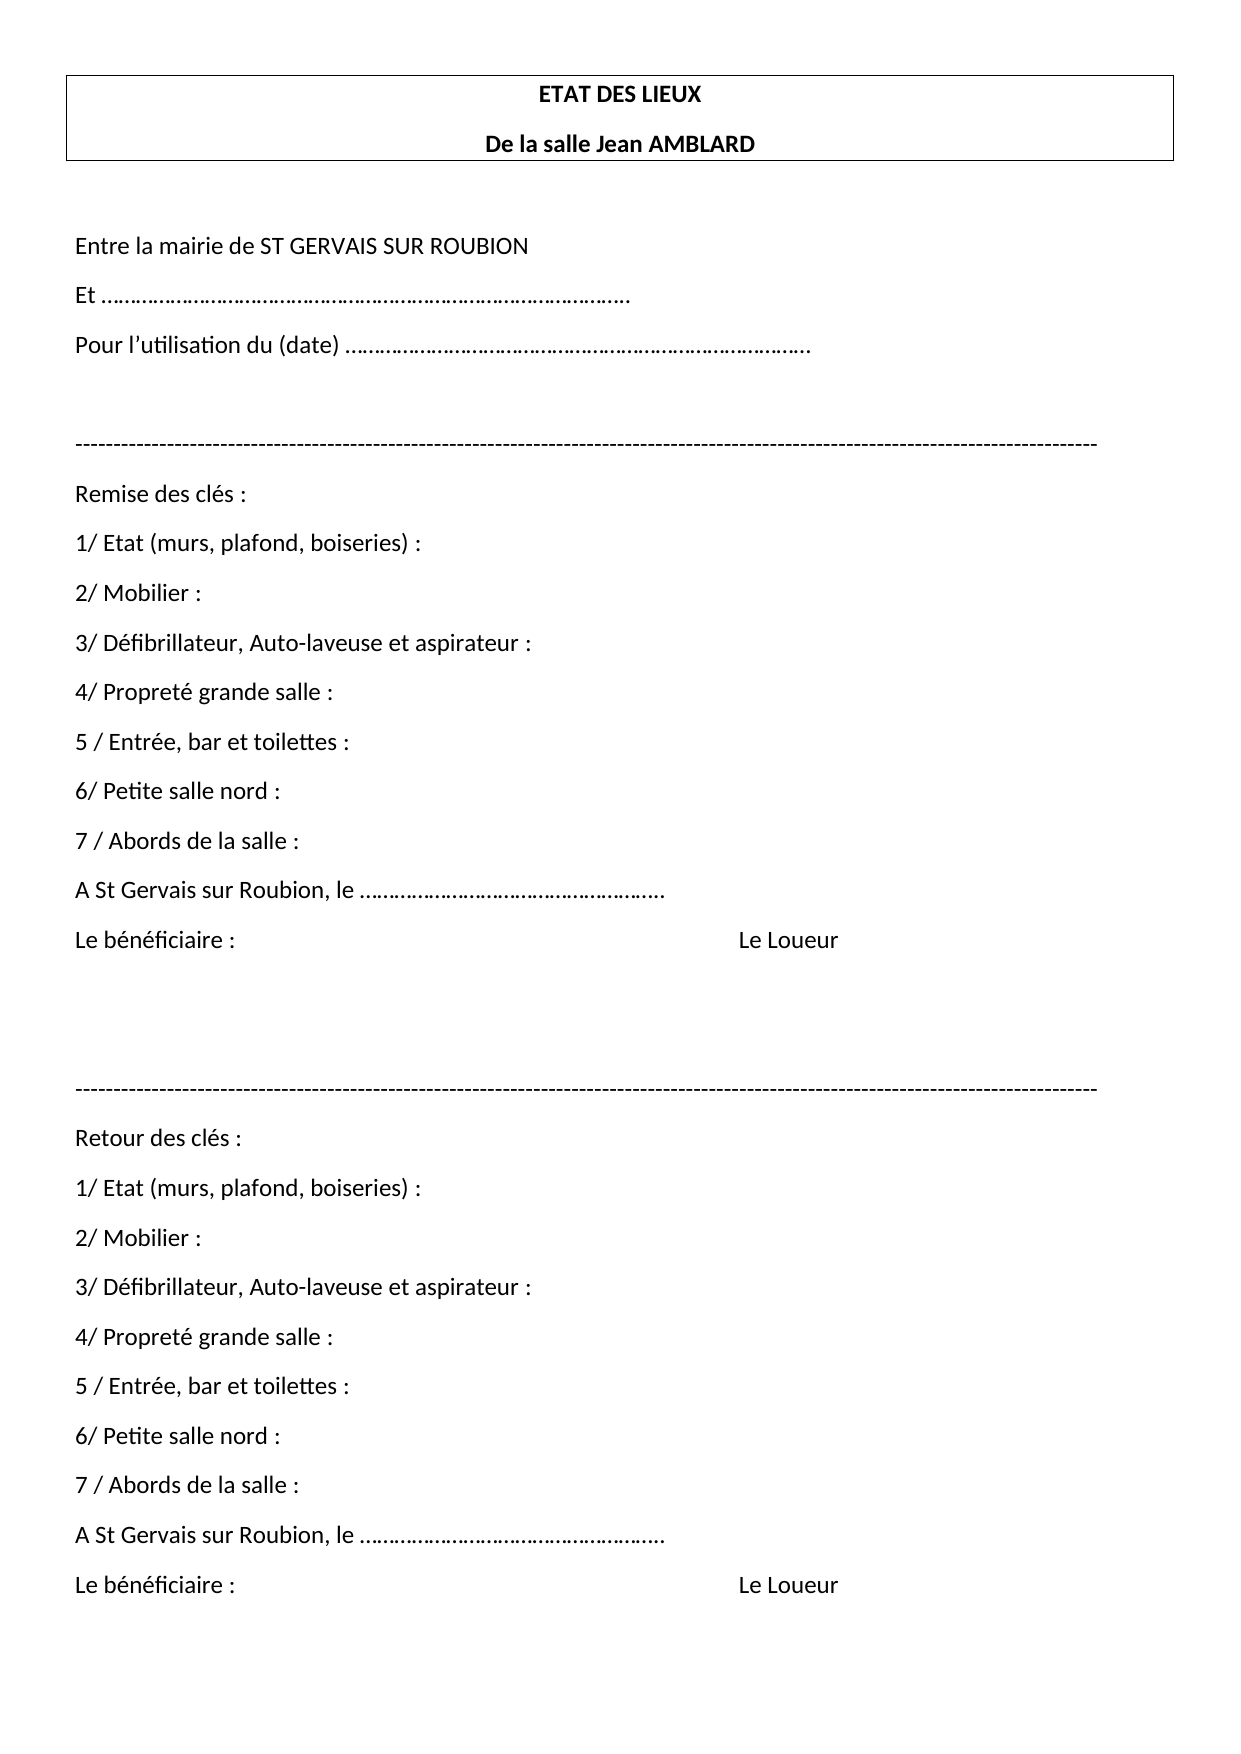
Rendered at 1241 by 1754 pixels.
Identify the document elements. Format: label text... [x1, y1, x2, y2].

text 4/ Propreté grande salle : [75, 1321, 1165, 1351]
text ETAT DES LIEUX [67, 76, 1173, 109]
text 2/ Mobilier : [75, 577, 1165, 608]
text -------------------------------------------------------------------------------------------------------------------------------------- [75, 428, 1165, 459]
text Et ……………………………………………………………………………….. [75, 279, 1165, 310]
text 6/ Petite salle nord : [75, 775, 1165, 806]
text 4/ Propreté grande salle : [75, 676, 1165, 707]
text 2/ Mobilier : [75, 1222, 1165, 1252]
text 3/ Défibrillateur, Auto-laveuse et aspirateur : [75, 627, 1165, 657]
text A St Gervais sur Roubion, le …………………………………………….. [75, 1519, 1165, 1550]
text Retour des clés : [75, 1122, 1165, 1153]
text 1/ Etat (murs, plafond, boiseries) : [75, 1172, 1165, 1203]
text 7 / Abords de la salle : [75, 825, 1165, 856]
text Entre la mairie de ST GERVAIS SUR ROUBION [75, 230, 1165, 261]
text Pour l’utilisation du (date) ……………………………………………………………………… [75, 329, 1165, 360]
text 3/ Défibrillateur, Auto-laveuse et aspirateur : [75, 1271, 1165, 1302]
text Remise des clés : [75, 478, 1165, 508]
text A St Gervais sur Roubion, le …………………………………………….. [75, 874, 1165, 905]
text Le bénéficiaire : Le Loueur [75, 1569, 1165, 1599]
text 7 / Abords de la salle : [75, 1469, 1165, 1500]
text 1/ Etat (murs, plafond, boiseries) : [75, 527, 1165, 558]
text Le bénéficiaire : Le Loueur [75, 924, 1165, 955]
text 5 / Entrée, bar et toilettes : [75, 726, 1165, 756]
text De la salle Jean AMBLARD [67, 124, 1173, 160]
text 5 / Entrée, bar et toilettes : [75, 1370, 1165, 1401]
text -------------------------------------------------------------------------------------------------------------------------------------- [75, 1073, 1165, 1103]
text 6/ Petite salle nord : [75, 1420, 1165, 1451]
